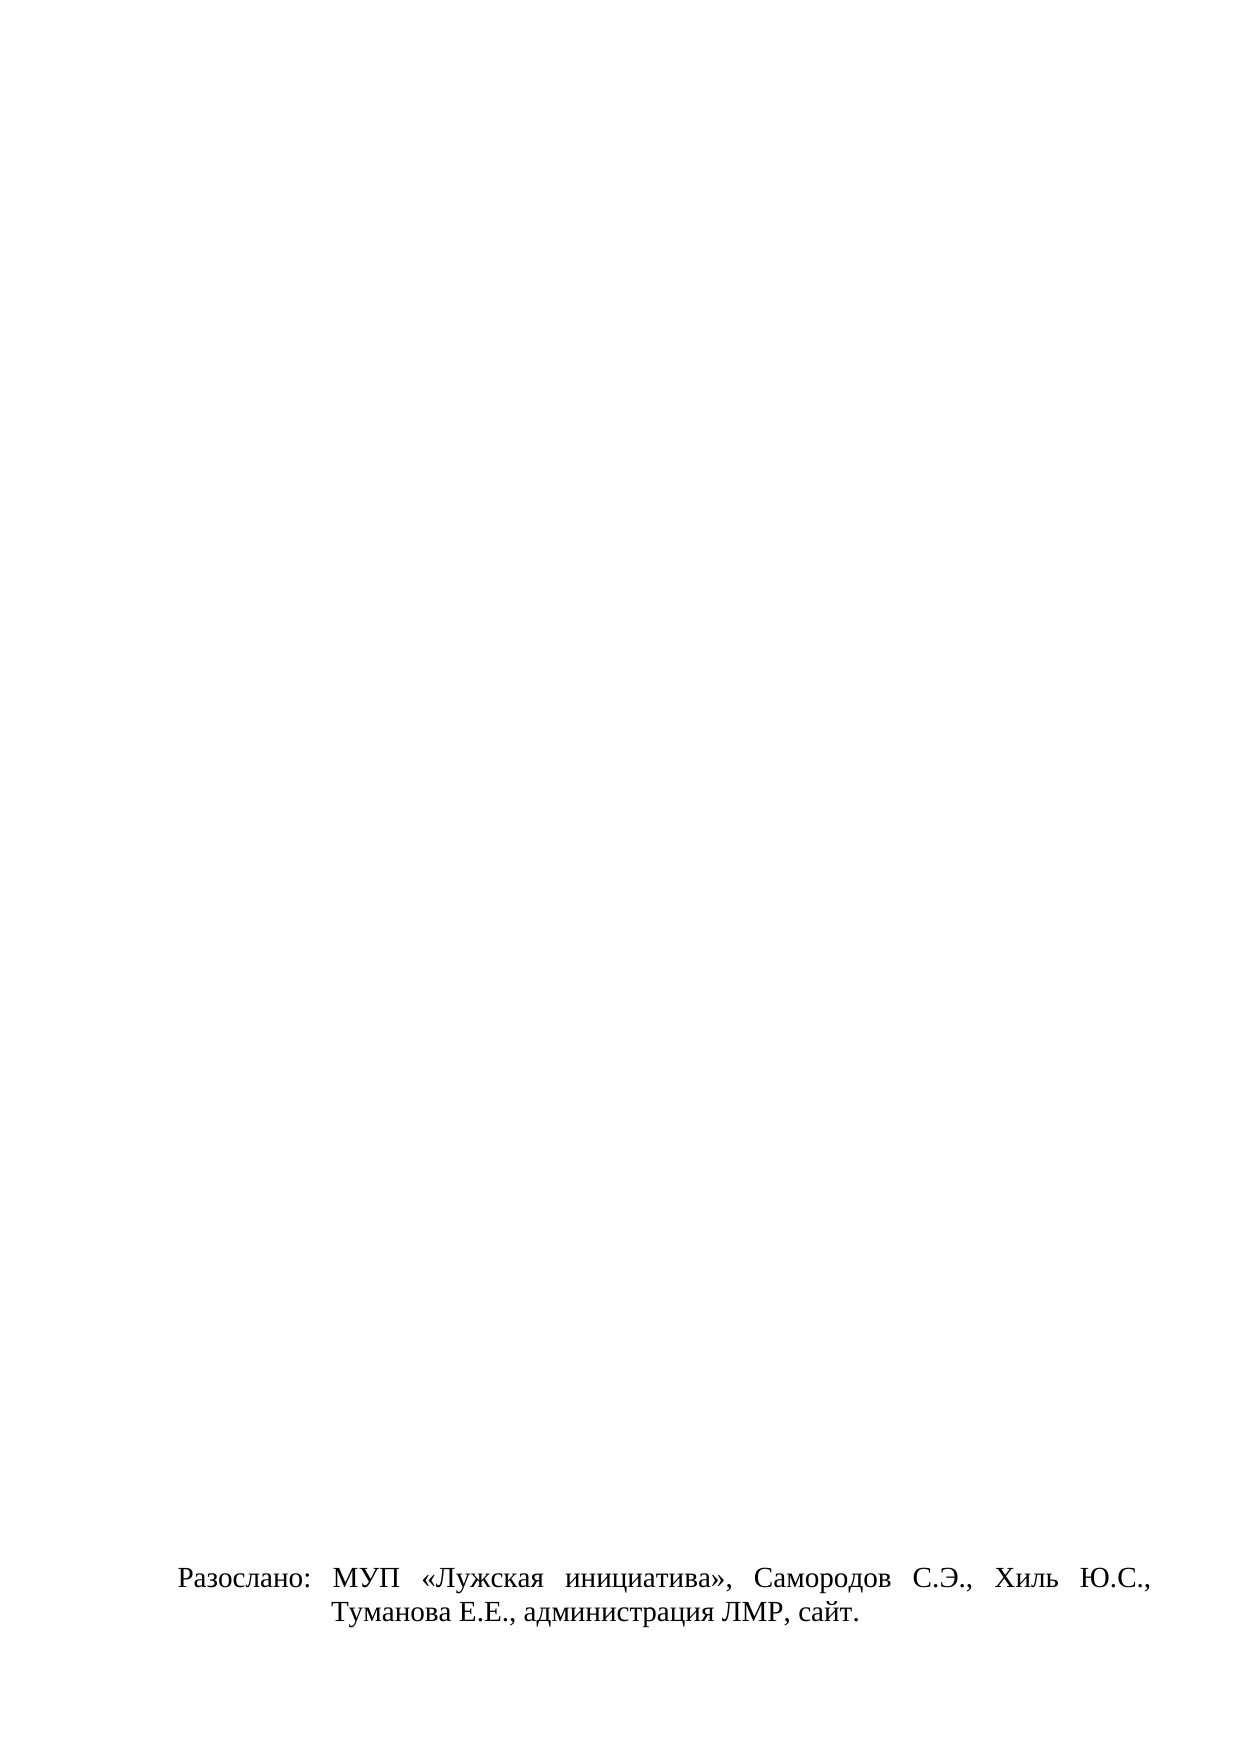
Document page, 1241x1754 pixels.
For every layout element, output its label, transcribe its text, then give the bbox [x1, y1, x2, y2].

text Разослано: МУП «Лужская инициатива», Самородов С.Э., Хиль Ю.С., Туманова Е.Е., администрация ЛМР, сайт. [177, 1560, 1152, 1627]
